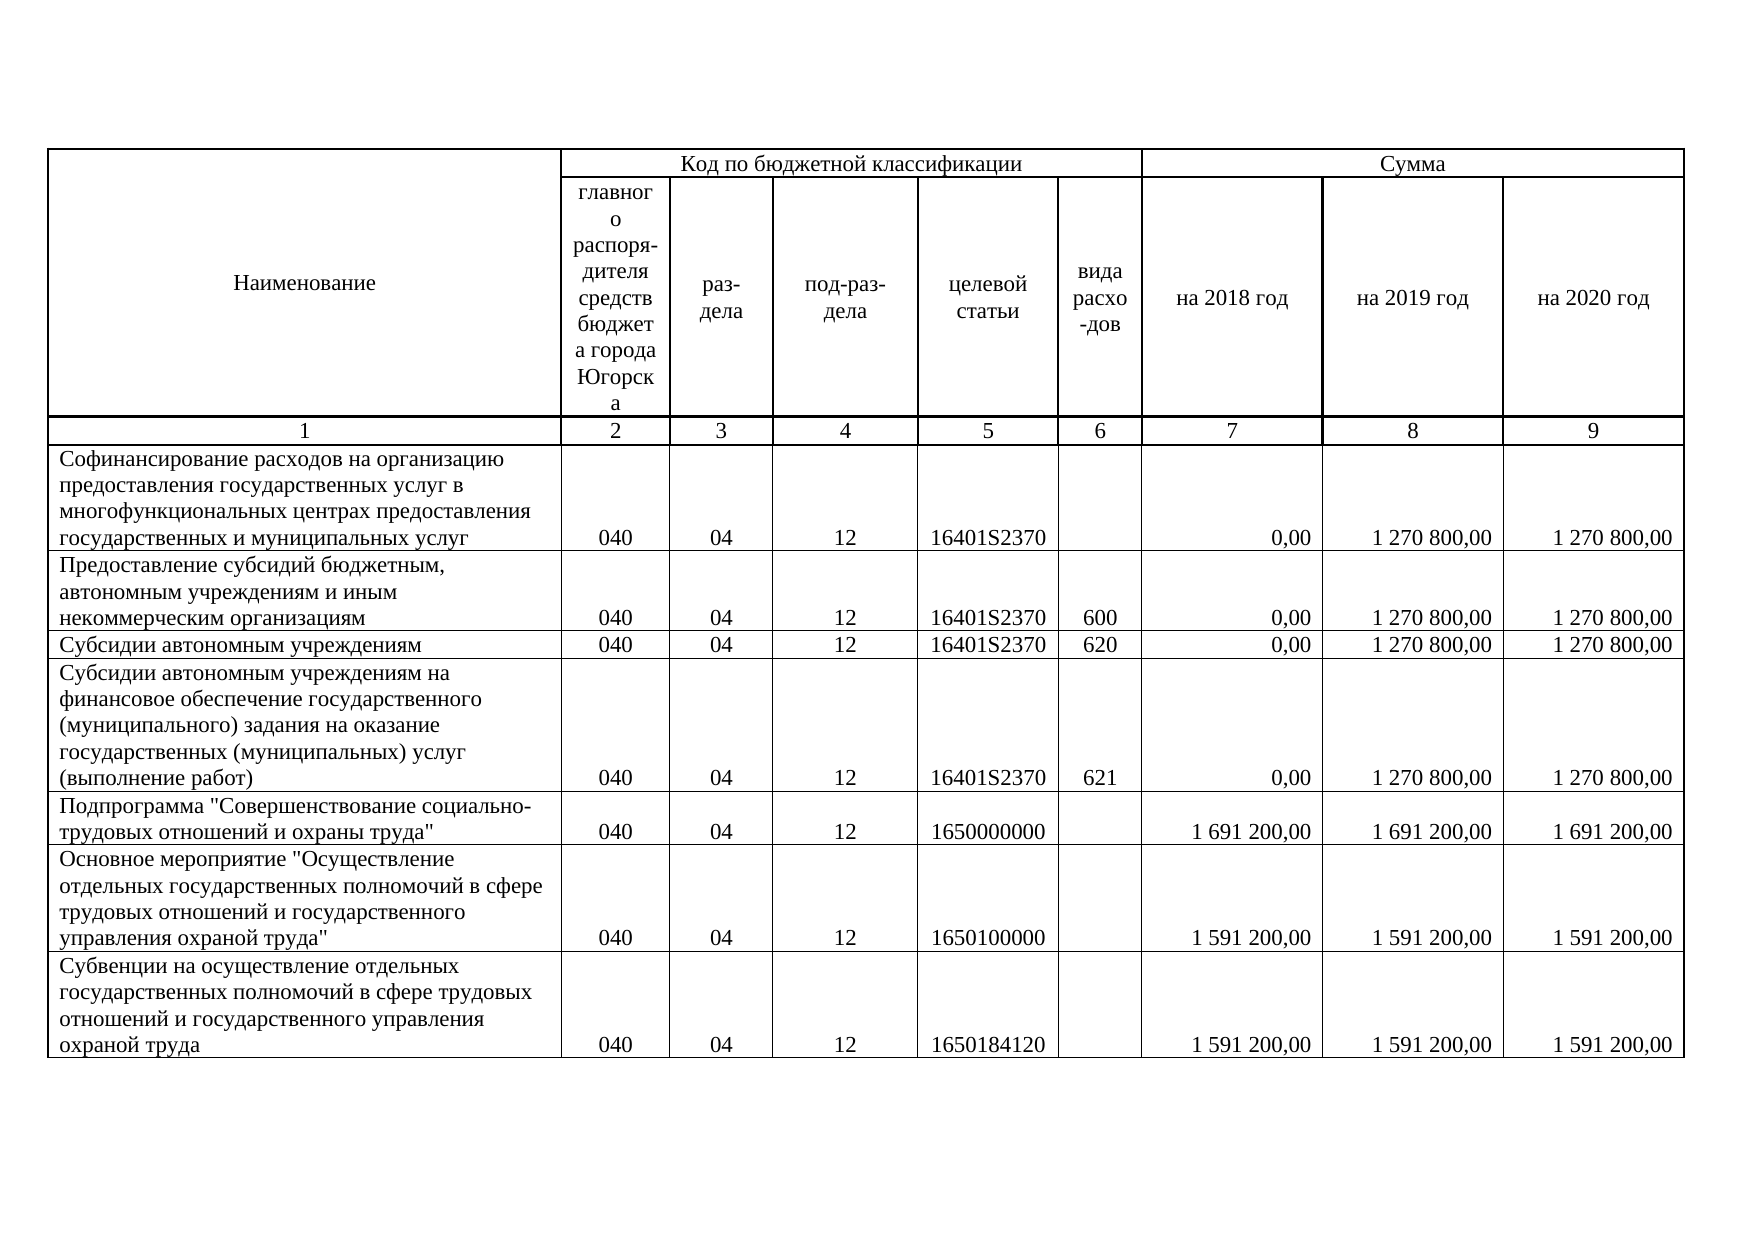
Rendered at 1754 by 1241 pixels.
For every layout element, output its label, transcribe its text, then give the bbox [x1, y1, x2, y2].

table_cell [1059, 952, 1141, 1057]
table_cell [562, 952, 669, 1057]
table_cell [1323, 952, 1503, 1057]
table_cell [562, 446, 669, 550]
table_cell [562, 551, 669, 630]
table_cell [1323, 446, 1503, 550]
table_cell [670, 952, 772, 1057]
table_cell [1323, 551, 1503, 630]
table_header Код по бюджетной классификации [562, 150, 1141, 176]
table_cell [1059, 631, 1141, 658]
table_cell раз-дела [671, 178, 772, 415]
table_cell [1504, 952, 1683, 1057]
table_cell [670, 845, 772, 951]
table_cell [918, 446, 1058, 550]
table_cell на 2020 год [1504, 178, 1683, 415]
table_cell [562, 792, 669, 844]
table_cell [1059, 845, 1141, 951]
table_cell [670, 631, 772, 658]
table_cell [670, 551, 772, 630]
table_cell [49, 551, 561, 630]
table_cell 9 [1504, 418, 1683, 444]
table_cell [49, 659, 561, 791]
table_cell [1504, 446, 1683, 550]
table_cell 1 [49, 418, 560, 444]
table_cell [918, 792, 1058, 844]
table_cell 4 [774, 418, 917, 444]
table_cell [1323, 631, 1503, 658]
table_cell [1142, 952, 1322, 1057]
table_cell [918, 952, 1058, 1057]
table_cell 2 [562, 418, 669, 444]
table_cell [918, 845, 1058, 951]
table_cell на 2019 год [1324, 178, 1502, 415]
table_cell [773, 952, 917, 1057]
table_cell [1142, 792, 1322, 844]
table_cell 7 [1143, 418, 1321, 444]
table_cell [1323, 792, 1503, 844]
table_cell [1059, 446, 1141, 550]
table_cell на 2018 год [1143, 178, 1321, 415]
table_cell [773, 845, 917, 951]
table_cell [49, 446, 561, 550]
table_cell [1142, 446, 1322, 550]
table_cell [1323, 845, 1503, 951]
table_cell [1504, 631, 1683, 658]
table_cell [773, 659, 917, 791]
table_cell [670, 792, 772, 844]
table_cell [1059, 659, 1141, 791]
table_header Сумма [1143, 150, 1683, 176]
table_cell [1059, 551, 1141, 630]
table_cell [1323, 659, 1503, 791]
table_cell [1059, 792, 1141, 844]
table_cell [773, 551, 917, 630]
table_cell 5 [919, 418, 1057, 444]
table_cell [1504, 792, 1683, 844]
table_cell под-раз-дела [774, 178, 917, 415]
table_cell целевой статьи [919, 178, 1057, 415]
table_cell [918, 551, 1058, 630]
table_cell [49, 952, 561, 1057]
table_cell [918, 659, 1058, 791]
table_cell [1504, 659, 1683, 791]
table_cell вида расхо-дов [1059, 178, 1141, 415]
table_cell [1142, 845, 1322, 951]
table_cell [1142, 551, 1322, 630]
table_cell 6 [1059, 418, 1141, 444]
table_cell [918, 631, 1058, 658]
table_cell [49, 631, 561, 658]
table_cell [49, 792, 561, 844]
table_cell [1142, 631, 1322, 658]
table_header Наименование [49, 150, 560, 415]
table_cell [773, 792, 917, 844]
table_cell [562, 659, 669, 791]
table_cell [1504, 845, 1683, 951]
table_cell главного распоря-дителя средств бюджета города Югорска [562, 178, 669, 415]
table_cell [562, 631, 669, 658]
table_cell 3 [671, 418, 772, 444]
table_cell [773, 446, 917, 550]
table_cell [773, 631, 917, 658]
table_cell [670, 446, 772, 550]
table_cell 8 [1324, 418, 1502, 444]
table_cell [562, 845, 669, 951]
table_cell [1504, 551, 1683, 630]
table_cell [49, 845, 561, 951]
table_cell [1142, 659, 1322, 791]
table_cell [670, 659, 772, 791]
